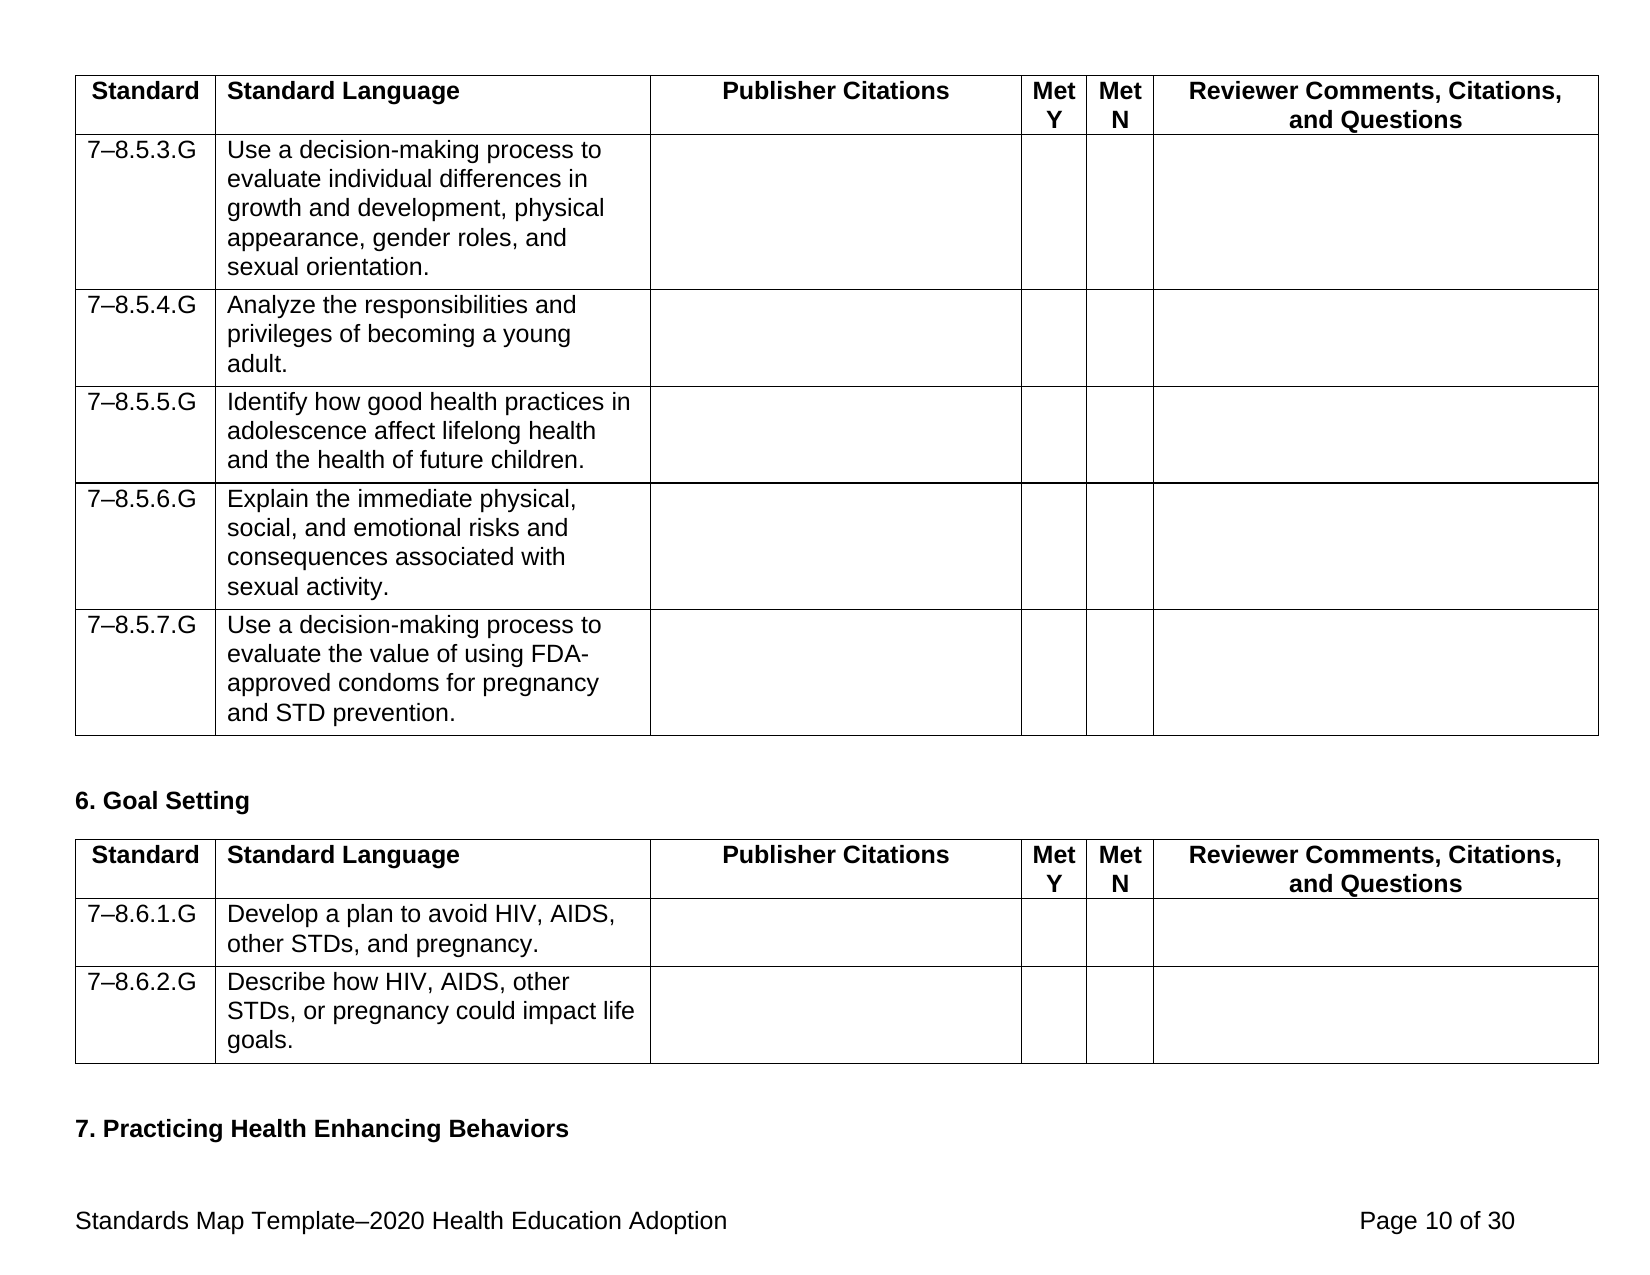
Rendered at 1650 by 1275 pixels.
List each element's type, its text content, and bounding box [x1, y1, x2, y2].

table_header Standard [76, 76, 215, 133]
table_header Standard Language [216, 840, 650, 898]
table_header Met Y [1022, 840, 1086, 898]
table_cell [651, 290, 1021, 386]
table_header Standard [76, 840, 215, 898]
table_cell [1154, 610, 1598, 734]
table_cell Analyze the responsibilities and privileges of becoming a young adult. [216, 290, 650, 386]
table_cell [1087, 899, 1153, 966]
table_header Met N [1087, 76, 1153, 133]
table_header Publisher Citations [651, 76, 1021, 133]
table_cell 7–8.5.4.G [76, 290, 215, 386]
table_cell Use a decision-making process to evaluate individual differences in growth and development, physical appearance, gender roles, and sexual orientation. [216, 135, 650, 289]
table_header Publisher Citations [651, 840, 1021, 898]
table_cell [1087, 135, 1153, 289]
table_cell [1087, 610, 1153, 734]
table_header Standard Language [216, 76, 650, 133]
table_cell [651, 484, 1021, 608]
table_header Reviewer Comments, Citations, and Questions [1154, 76, 1598, 133]
table_cell [1087, 290, 1153, 386]
table_cell [1022, 484, 1086, 608]
table_cell Explain the immediate physical, social, and emotional risks and consequences associated with sexual activity. [216, 484, 650, 608]
table_cell [1154, 967, 1598, 1062]
table_cell Identify how good health practices in adolescence affect lifelong health and the health of future children. [216, 387, 650, 482]
table_cell [1087, 484, 1153, 608]
table_cell Use a decision-making process to evaluate the value of using FDA-approved condoms for pregnancy and STD prevention. [216, 610, 650, 734]
table_cell [1154, 899, 1598, 966]
table_cell [1022, 967, 1086, 1062]
table_cell [651, 967, 1021, 1062]
table_header Met Y [1022, 76, 1086, 133]
table_header Reviewer Comments, Citations, and Questions [1154, 840, 1598, 898]
table_cell [1154, 484, 1598, 608]
table_cell [651, 135, 1021, 289]
table_cell [1154, 387, 1598, 482]
table_cell 7–8.6.1.G [76, 899, 215, 966]
table_cell [1087, 967, 1153, 1062]
table_cell Develop a plan to avoid HIV, AIDS, other STDs, and pregnancy. [216, 899, 650, 966]
table_cell [1022, 135, 1086, 289]
table_header Met N [1087, 840, 1153, 898]
table_cell [1022, 899, 1086, 966]
table_cell [1022, 387, 1086, 482]
subtitle 7. Practicing Health Enhancing Behaviors [75, 1113, 1575, 1142]
table_cell 7–8.5.5.G [76, 387, 215, 482]
table_cell 7–8.5.6.G [76, 484, 215, 608]
table_cell [1154, 135, 1598, 289]
table_cell [1154, 290, 1598, 386]
subtitle 6. Goal Setting [75, 786, 1575, 814]
table_cell [1087, 387, 1153, 482]
table_cell [651, 610, 1021, 734]
table_cell [651, 387, 1021, 482]
table_cell [1022, 290, 1086, 386]
table_cell [651, 899, 1021, 966]
table_cell 7–8.6.2.G [76, 967, 215, 1062]
table_cell [1022, 610, 1086, 734]
table_cell 7–8.5.7.G [76, 610, 215, 734]
table_cell 7–8.5.3.G [76, 135, 215, 289]
table_cell Describe how HIV, AIDS, other STDs, or pregnancy could impact life goals. [216, 967, 650, 1062]
